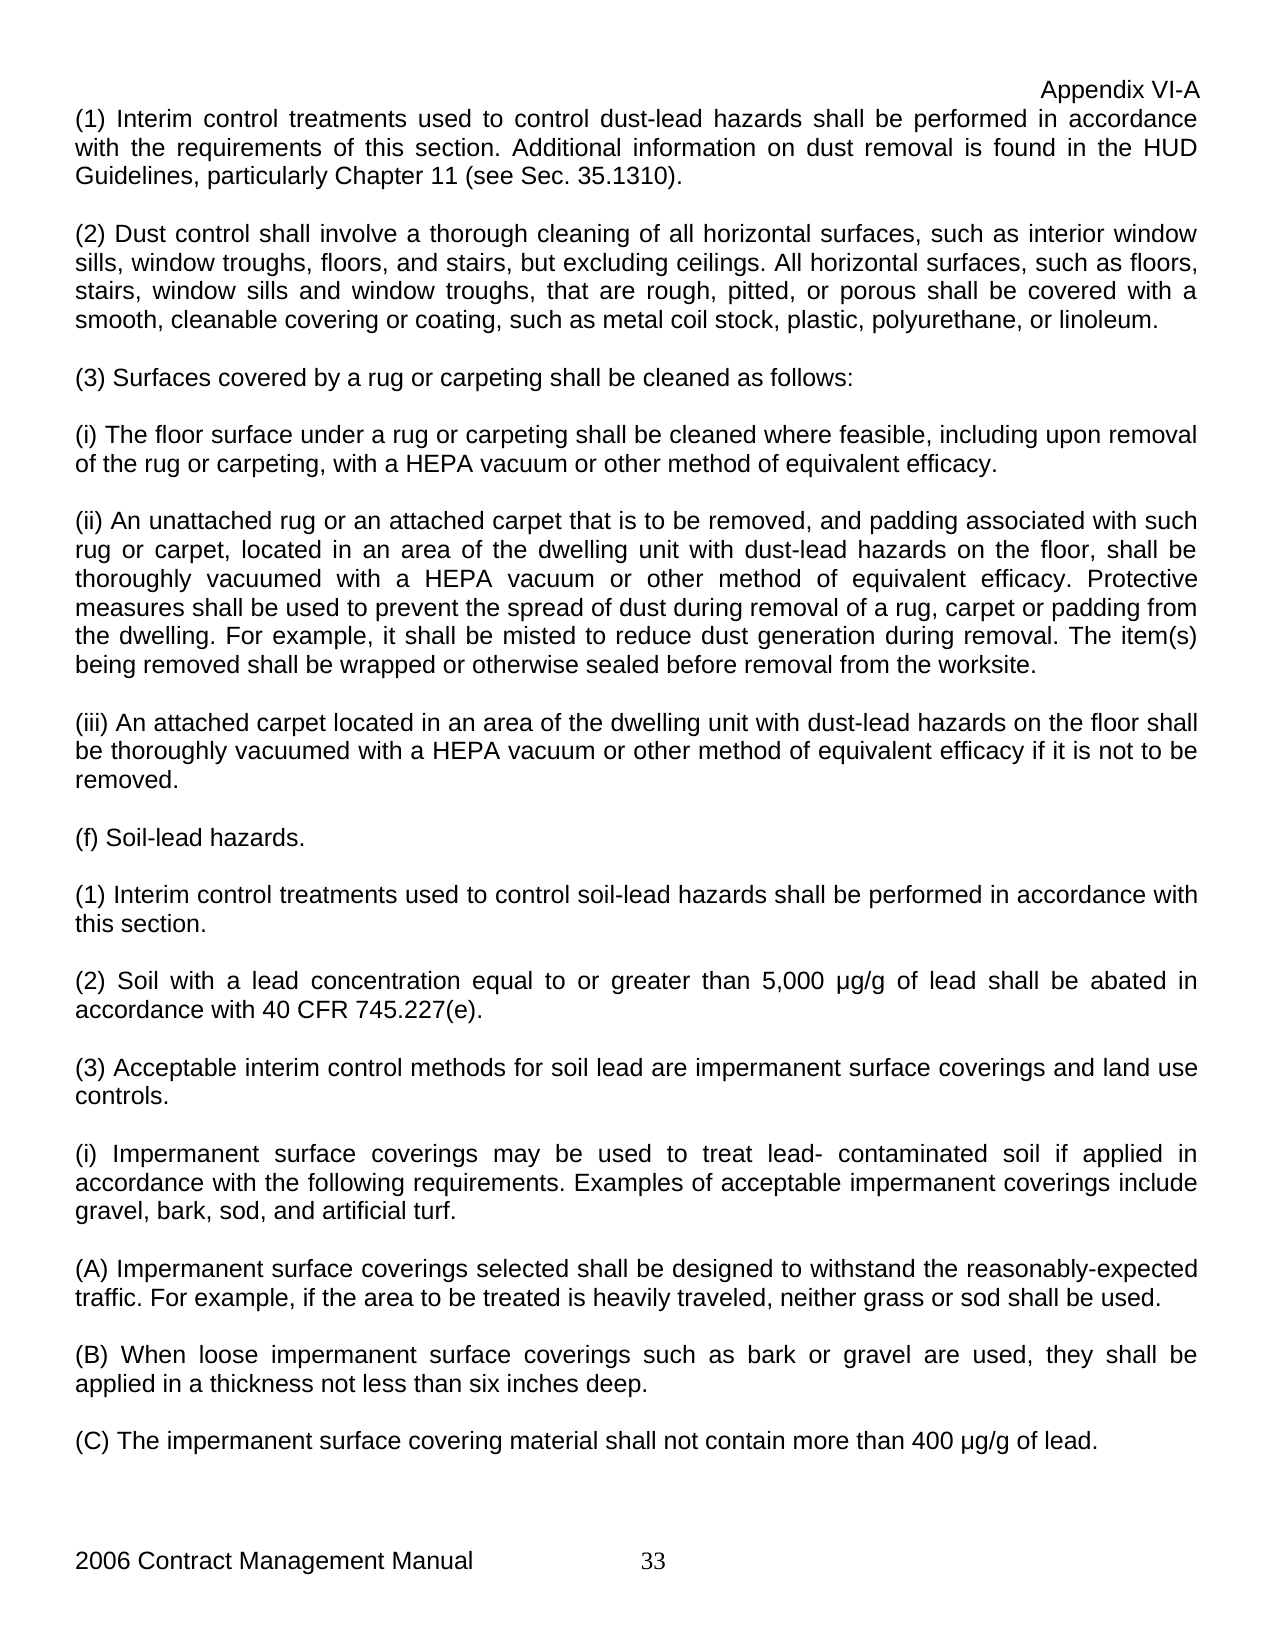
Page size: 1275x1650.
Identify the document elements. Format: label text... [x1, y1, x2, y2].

text (i) The floor surface under a rug or carpeting shall be cleaned where feasible, including upon removal of the rug or carpeting, with a HEPA vacuum or other method of equivalent efficacy. [75, 420, 1200, 477]
text (2) Soil with a lead concentration equal to or greater than 5,000 μg/g of lead shall be abated in accordance with 40 CFR 745.227(e). [75, 966, 1200, 1024]
text (1) Interim control treatments used to control dust-lead hazards shall be performed in accordance with the requirements of this section. Additional information on dust removal is found in the HUD Guidelines, particularly Chapter 11 (see Sec. 35.1310). [75, 104, 1200, 190]
text (3) Surfaces covered by a rug or carpeting shall be cleaned as follows: [75, 362, 1200, 391]
text (ii) An unattached rug or an attached carpet that is to be removed, and padding associated with such rug or carpet, located in an area of the dwelling unit with dust-lead hazards on the floor, shall be thoroughly vacuumed with a HEPA vacuum or other method of equivalent efficacy. Protective measures shall be used to prevent the spread of dust during removal of a rug, carpet or padding from the dwelling. For example, it shall be misted to reduce dust generation during removal. The item(s) being removed shall be wrapped or otherwise sealed before removal from the worksite. [75, 506, 1200, 679]
text (A) Impermanent surface coverings selected shall be designed to withstand the reasonably-expected traffic. For example, if the area to be treated is heavily traveled, neither grass or sod shall be used. [75, 1254, 1200, 1311]
text (f) Soil-lead hazards. [75, 822, 1200, 851]
text (3) Acceptable interim control methods for soil lead are impermanent surface coverings and land use controls. [75, 1052, 1200, 1110]
text (2) Dust control shall involve a thorough cleaning of all horizontal surfaces, such as interior window sills, window troughs, floors, and stairs, but excluding ceilings. All horizontal surfaces, such as floors, stairs, window sills and window troughs, that are rough, pitted, or porous shall be covered with a smooth, cleanable covering or coating, such as metal coil stock, plastic, polyurethane, or linoleum. [75, 219, 1200, 334]
text (C) The impermanent surface covering material shall not contain more than 400 μg/g of lead. [75, 1426, 1200, 1455]
text (i) Impermanent surface coverings may be used to treat lead- contaminated soil if applied in accordance with the following requirements. Examples of acceptable impermanent coverings include gravel, bark, sod, and artificial turf. [75, 1139, 1200, 1225]
text (iii) An attached carpet located in an area of the dwelling unit with dust-lead hazards on the floor shall be thoroughly vacuumed with a HEPA vacuum or other method of equivalent efficacy if it is not to be removed. [75, 707, 1200, 794]
text (B) When loose impermanent surface coverings such as bark or gravel are used, they shall be applied in a thickness not less than six inches deep. [75, 1340, 1200, 1397]
text (1) Interim control treatments used to control soil-lead hazards shall be performed in accordance with this section. [75, 880, 1200, 937]
